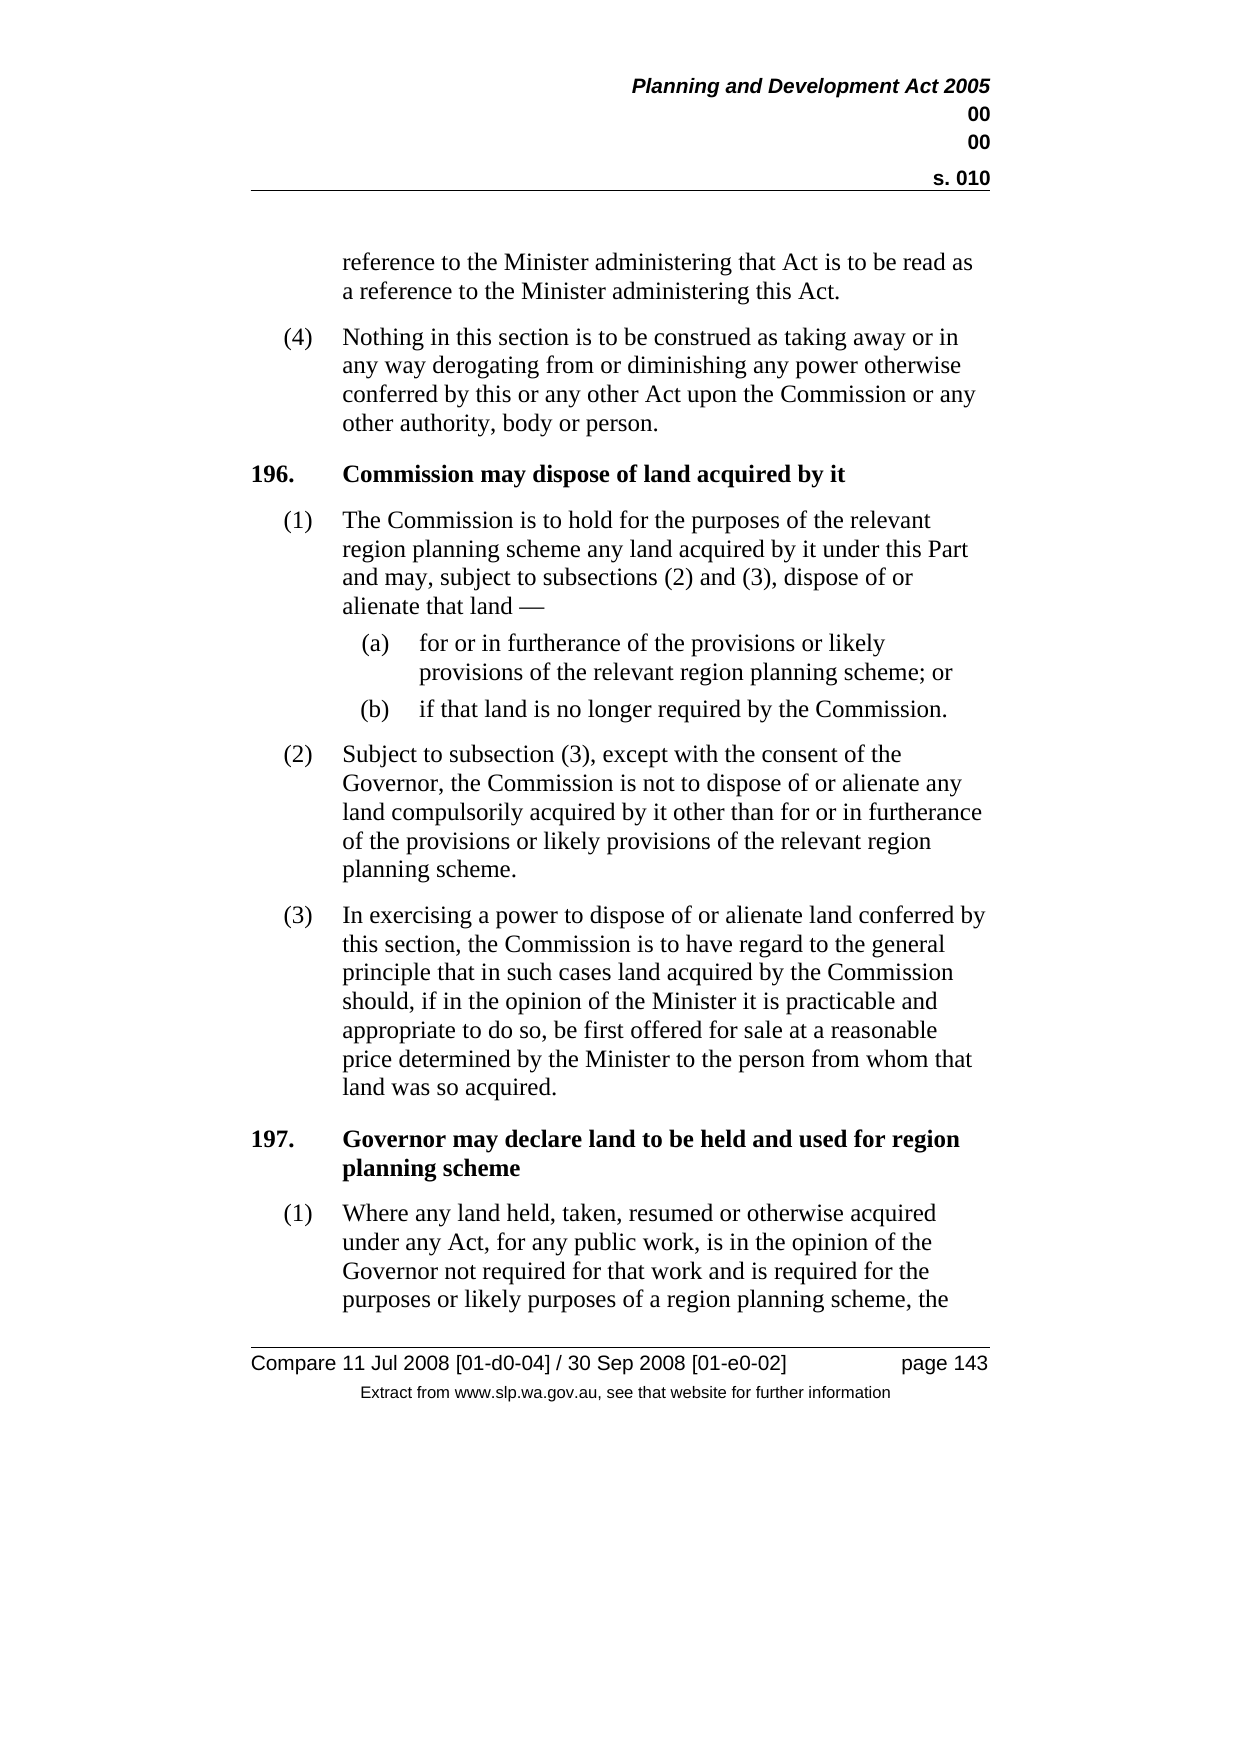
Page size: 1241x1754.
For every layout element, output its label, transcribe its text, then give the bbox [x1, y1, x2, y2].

subtitle 197. Governor may declare land to be held and used for region planning scheme [251, 1124, 990, 1182]
subtitle 196. Commission may dispose of land acquired by it [251, 459, 990, 488]
text (3) In exercising a power to dispose of or alienate land conferred by this section, the Commission is to have regard to the general principle that in such cases land acquired by the Commission should, if in the opinion of the Minister it is practicable and appropriate to do so, be first offered for sale at a reasonable price determined by the Minister to the person from whom that land was so acquired. [251, 900, 990, 1101]
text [251, 247, 990, 305]
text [251, 1198, 990, 1313]
text (b) if that land is no longer required by the Commission. [251, 694, 990, 723]
text (1) The Commission is to hold for the purposes of the relevant region planning scheme any land acquired by it under this Part and may, subject to subsections (2) and (3), dispose of or alienate that land — [251, 505, 990, 620]
text (2) Subject to subsection (3), except with the consent of the Governor, the Commission is not to dispose of or alienate any land compulsorily acquired by it other than for or in furtherance of the provisions or likely provisions of the relevant region planning scheme. [251, 739, 990, 883]
text (4) Nothing in this section is to be construed as taking away or in any way derogating from or diminishing any power otherwise conferred by this or any other Act upon the Commission or any other authority, body or person. [251, 322, 990, 437]
text (a) for or in furtherance of the provisions or likely provisions of the relevant region planning scheme; or [251, 628, 990, 686]
